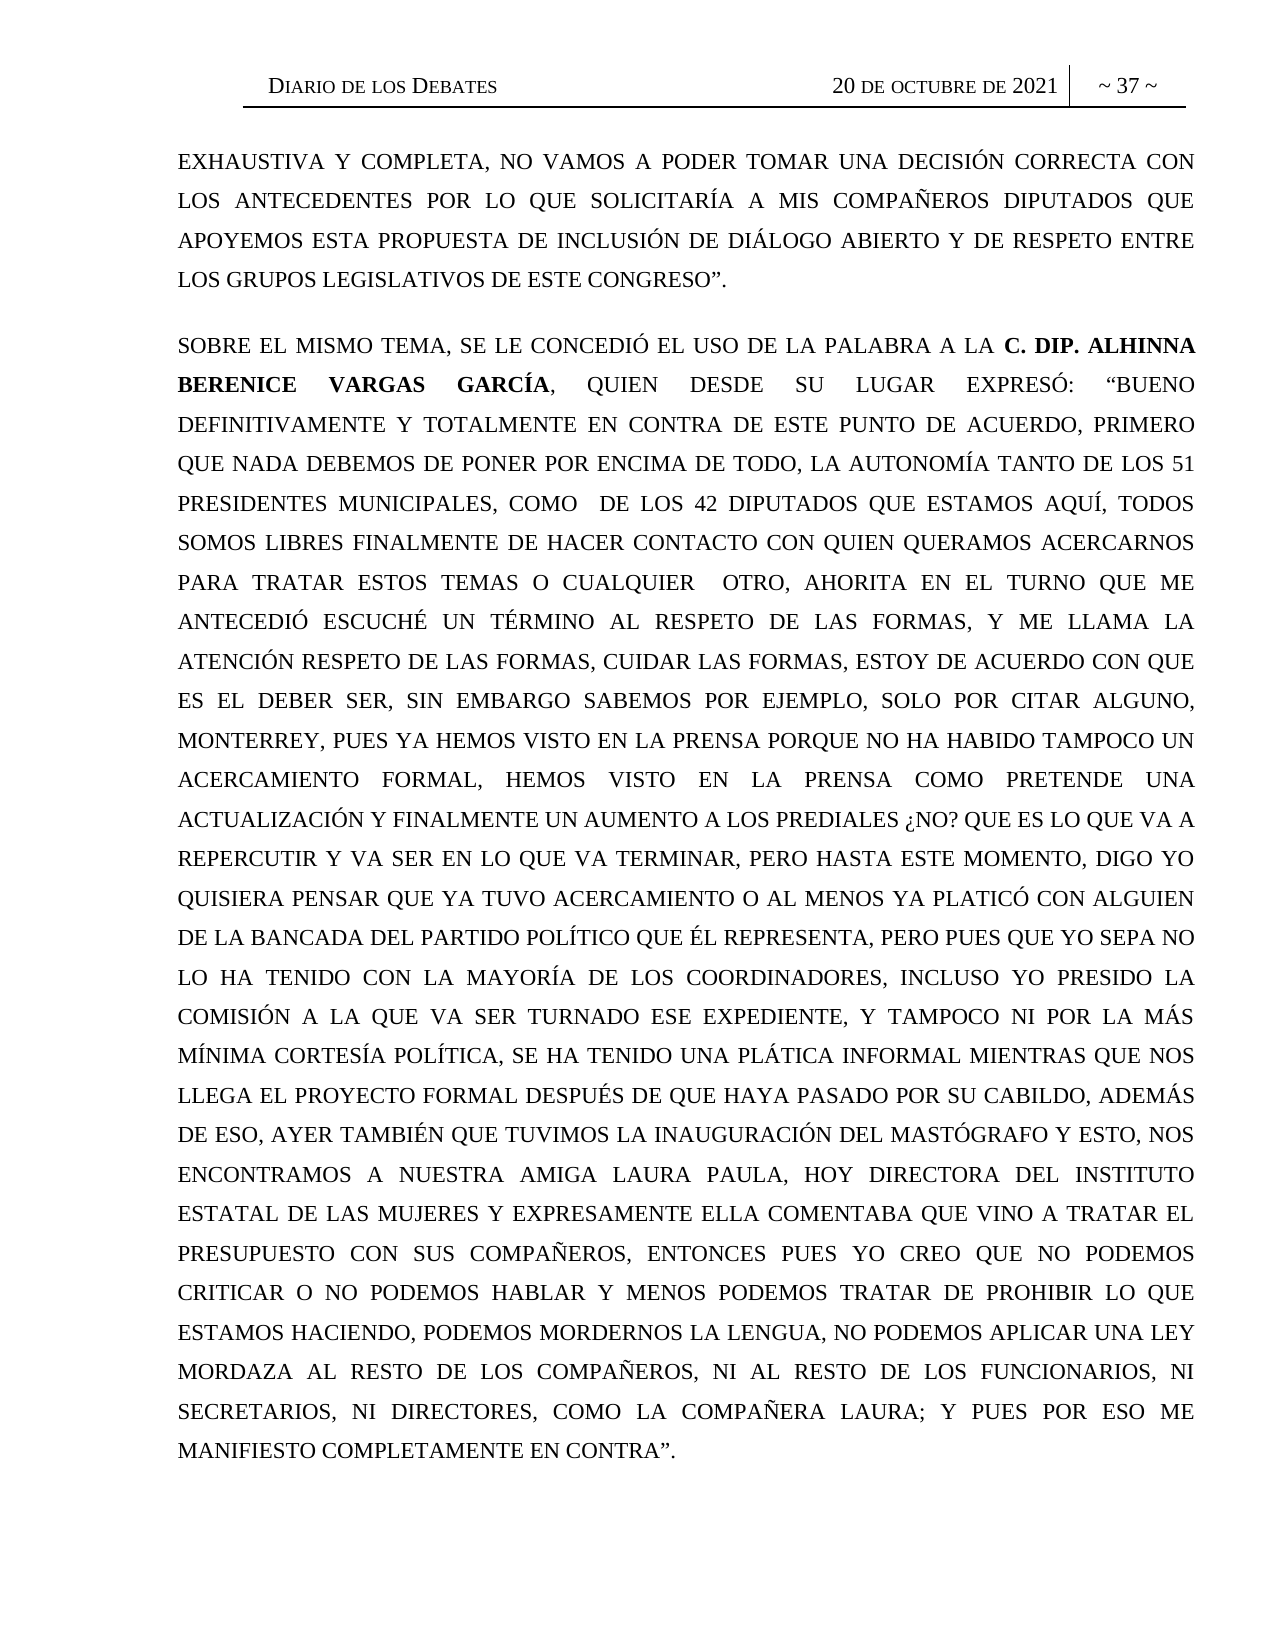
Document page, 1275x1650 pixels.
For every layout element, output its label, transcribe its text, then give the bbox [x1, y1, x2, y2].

text SOBRE EL MISMO TEMA, SE LE CONCEDIÓ EL USO DE LA PALABRA A LA C. DIP. ALHINNA BERENICE VARGAS GARCÍA, QUIEN DESDE SU LUGAR EXPRESÓ: “BUENO DEFINITIVAMENTE Y TOTALMENTE EN CONTRA DE ESTE PUNTO DE ACUERDO, PRIMERO QUE NADA DEBEMOS DE PONER POR ENCIMA DE TODO, LA AUTONOMÍA TANTO DE LOS 51 PRESIDENTES MUNICIPALES, COMO DE LOS 42 DIPUTADOS QUE ESTAMOS AQUÍ, TODOS SOMOS LIBRES FINALMENTE DE HACER CONTACTO CON QUIEN QUERAMOS ACERCARNOS PARA TRATAR ESTOS TEMAS O CUALQUIER OTRO, AHORITA EN EL TURNO QUE ME ANTECEDIÓ ESCUCHÉ UN TÉRMINO AL RESPETO DE LAS FORMAS, Y ME LLAMA LA ATENCIÓN RESPETO DE LAS FORMAS, CUIDAR LAS FORMAS, ESTOY DE ACUERDO CON QUE ES EL DEBER SER, SIN EMBARGO SABEMOS POR EJEMPLO, SOLO POR CITAR ALGUNO, MONTERREY, PUES YA HEMOS VISTO EN LA PRENSA PORQUE NO HA HABIDO TAMPOCO UN ACERCAMIENTO FORMAL, HEMOS VISTO EN LA PRENSA COMO PRETENDE UNA ACTUALIZACIÓN Y FINALMENTE UN AUMENTO A LOS PREDIALES ¿NO? QUE ES LO QUE VA A REPERCUTIR Y VA SER EN LO QUE VA TERMINAR, PERO HASTA ESTE MOMENTO, DIGO YO QUISIERA PENSAR QUE YA TUVO ACERCAMIENTO O AL MENOS YA PLATICÓ CON ALGUIEN DE LA BANCADA DEL PARTIDO POLÍTICO QUE ÉL REPRESENTA, PERO PUES QUE YO SEPA NO LO HA TENIDO CON LA MAYORÍA DE LOS COORDINADORES, INCLUSO YO PRESIDO LA COMISIÓN A LA QUE VA SER TURNADO ESE EXPEDIENTE, Y TAMPOCO NI POR LA MÁS MÍNIMA CORTESÍA POLÍTICA, SE HA TENIDO UNA PLÁTICA INFORMAL MIENTRAS QUE NOS LLEGA EL PROYECTO FORMAL DESPUÉS DE QUE HAYA PASADO POR SU CABILDO, ADEMÁS DE ESO, AYER TAMBIÉN QUE TUVIMOS LA INAUGURACIÓN DEL MASTÓGRAFO Y ESTO, NOS ENCONTRAMOS A NUESTRA AMIGA LAURA PAULA, HOY DIRECTORA DEL INSTITUTO ESTATAL DE LAS MUJERES Y EXPRESAMENTE ELLA COMENTABA QUE VINO A TRATAR EL PRESUPUESTO CON SUS COMPAÑEROS, ENTONCES PUES YO CREO QUE NO PODEMOS CRITICAR O NO PODEMOS HABLAR Y MENOS PODEMOS TRATAR DE PROHIBIR LO QUE ESTAMOS HACIENDO, PODEMOS MORDERNOS LA LENGUA, NO PODEMOS APLICAR UNA LEY MORDAZA AL RESTO DE LOS COMPAÑEROS, NI AL RESTO DE LOS FUNCIONARIOS, NI SECRETARIOS, NI DIRECTORES, COMO LA COMPAÑERA LAURA; Y PUES POR ESO ME MANIFIESTO COMPLETAMENTE EN CONTRA”. [177, 332, 1196, 1464]
